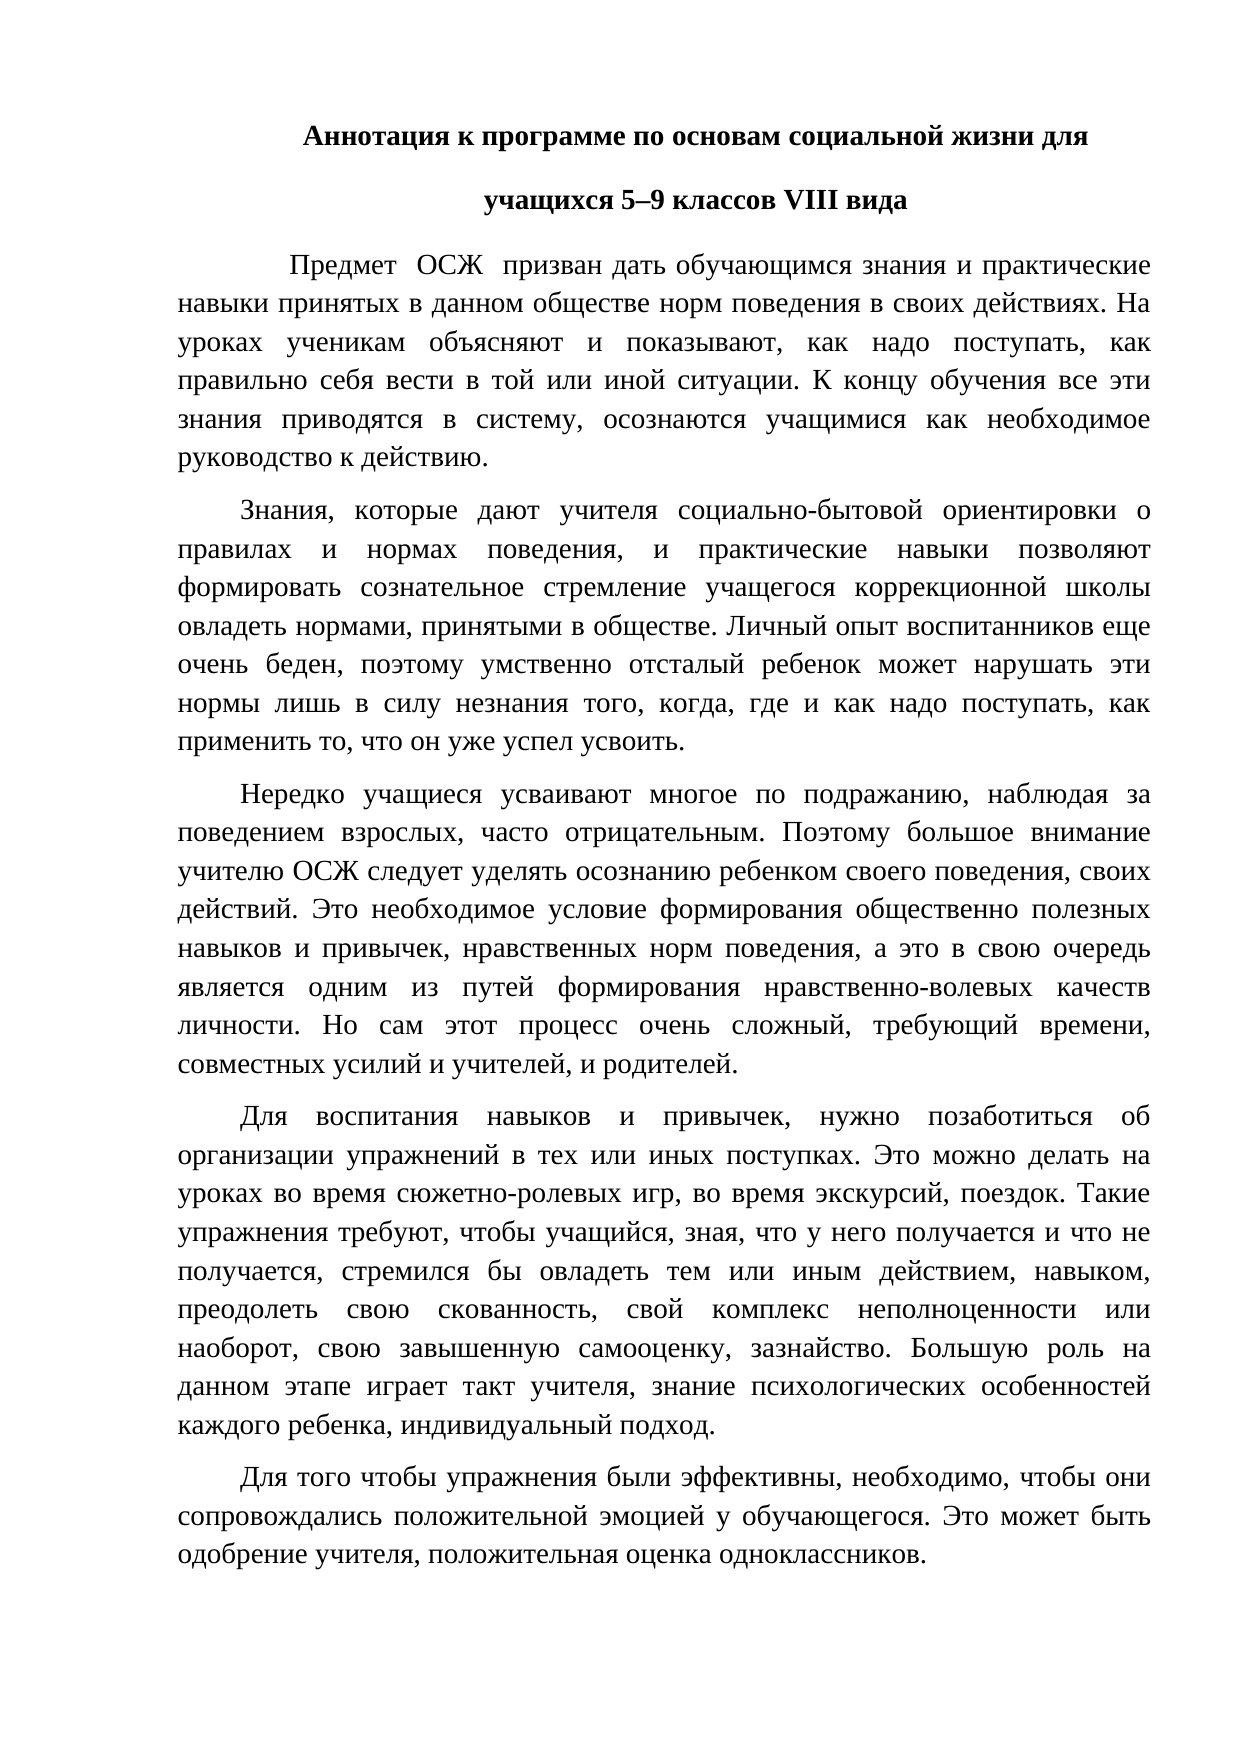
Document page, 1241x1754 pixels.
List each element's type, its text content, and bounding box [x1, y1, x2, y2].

text Знания, которые дают учителя социально-бытовой ориентировки о правилах и нормах поведения, и практические навыки позволяют формировать сознательное стремление учащегося коррекционной школы овладеть нормами, принятыми в обществе. Личный опыт воспитанников еще очень беден, поэтому умственно отсталый ребенок может нарушать эти нормы лишь в силу незнания того, когда, где и как надо поступать, как применить то, что он уже успел усвоить. [177, 492, 1152, 757]
text Нередко учащиеся усваивают многое по подражанию, наблюдая за поведением взрослых, часто отрицательным. Поэтому большое внимание учителю ОСЖ следует уделять осознанию ребенком своего поведения, своих действий. Это необходимое условие формирования общественно полезных навыков и привычек, нравственных норм поведения, а это в свою очередь является одним из путей формирования нравственно-волевых качеств личности. Но сам этот процесс очень сложный, требующий времени, совместных усилий и учителей, и родителей. [177, 776, 1152, 1079]
text Аннотация к программе по основам социальной жизни для [177, 118, 1152, 152]
text учащихся 5–9 классов VIII вида [177, 182, 1152, 216]
text Предмет ОСЖ призван дать обучающимся знания и практические навыки принятых в данном обществе норм поведения в своих действиях. На уроках ученикам объясняют и показывают, как надо поступать, как правильно себя вести в той или иной ситуации. К концу обучения все эти знания приводятся в систему, осознаются учащимися как необходимое руководство к действию. [177, 247, 1152, 473]
text Для воспитания навыков и привычек, нужно позаботиться об организации упражнений в тех или иных поступках. Это можно делать на уроках во время сюжетно-ролевых игр, во время экскурсий, поездок. Такие упражнения требуют, чтобы учащийся, зная, что у него получается и что не получается, стремился бы овладеть тем или иным действием, навыком, преодолеть свою скованность, свой комплекс неполноценности или наоборот, свою завышенную самооценку, зазнайство. Большую роль на данном этапе играет такт учителя, знание психологических особенностей каждого ребенка, индивидуальный подход. [177, 1098, 1152, 1440]
text Для того чтобы упражнения были эффективны, необходимо, чтобы они сопровождались положительной эмоцией у обучающегося. Это может быть одобрение учителя, положительная оценка одноклассников. [177, 1459, 1152, 1570]
